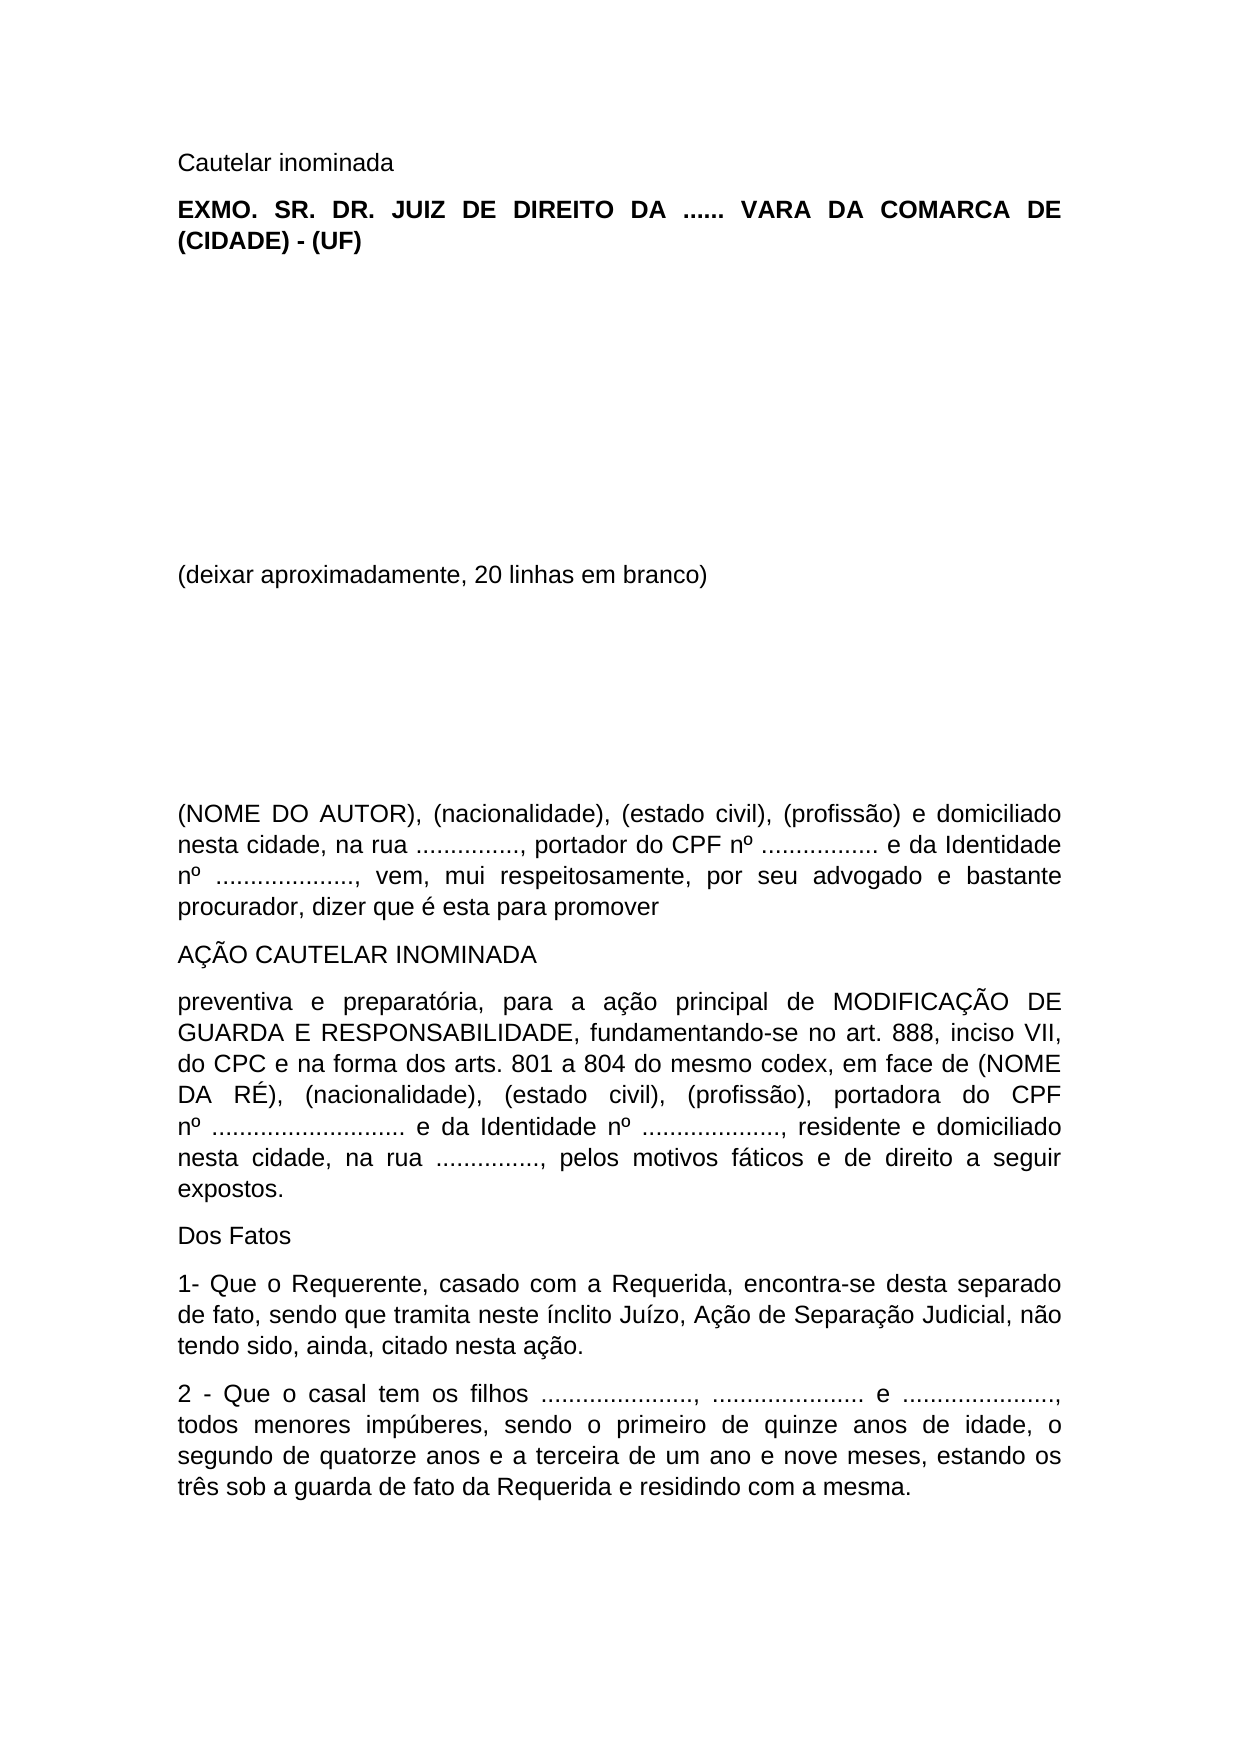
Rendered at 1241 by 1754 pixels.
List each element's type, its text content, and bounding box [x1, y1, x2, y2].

text AÇÃO CAUTELAR INOMINADA [177, 940, 1063, 968]
text 1- Que o Requerente, casado com a Requerida, encontra-se desta separado de fato, sendo que tramita neste ínclito Juízo, Ação de Separação Judicial, não tendo sido, ainda, citado nesta ação. [177, 1269, 1063, 1360]
text preventiva e preparatória, para a ação principal de MODIFICAÇÃO DE GUARDA E RESPONSABILIDADE, fundamentando-se no art. 888, inciso VII, do CPC e na forma dos arts. 801 a 804 do mesmo codex, em face de (NOME DA RÉ), (nacionalidade), (estado civil), (profissão), portadora do CPF nº ............................ e da Identidade nº ...................., residente e domiciliado nesta cidade, na rua ..............., pelos motivos fáticos e de direito a seguir expostos. [177, 987, 1063, 1202]
text Dos Fatos [177, 1221, 1063, 1250]
text 2 - Que o casal tem os filhos ......................, ...................... e ......................, todos menores impúberes, sendo o primeiro de quinze anos de idade, o segundo de quatorze anos e a terceira de um ano e nove meses, estando os três sob a guarda de fato da Requerida e residindo com a mesma. [177, 1379, 1063, 1501]
text (deixar aproximadamente, 20 linhas em branco) [177, 560, 1063, 589]
text EXMO. SR. DR. JUIZ DE DIREITO DA ...... VARA DA COMARCA DE (CIDADE) - (UF) [177, 195, 1063, 255]
text (NOME DO AUTOR), (nacionalidade), (estado civil), (profissão) e domiciliado nesta cidade, na rua ..............., portador do CPF nº ................. e da Identidade nº ...................., vem, mui respeitosamente, por seu advogado e bastante procurador, dizer que é esta para promover [177, 799, 1063, 921]
text Cautelar inominada [177, 148, 1063, 176]
